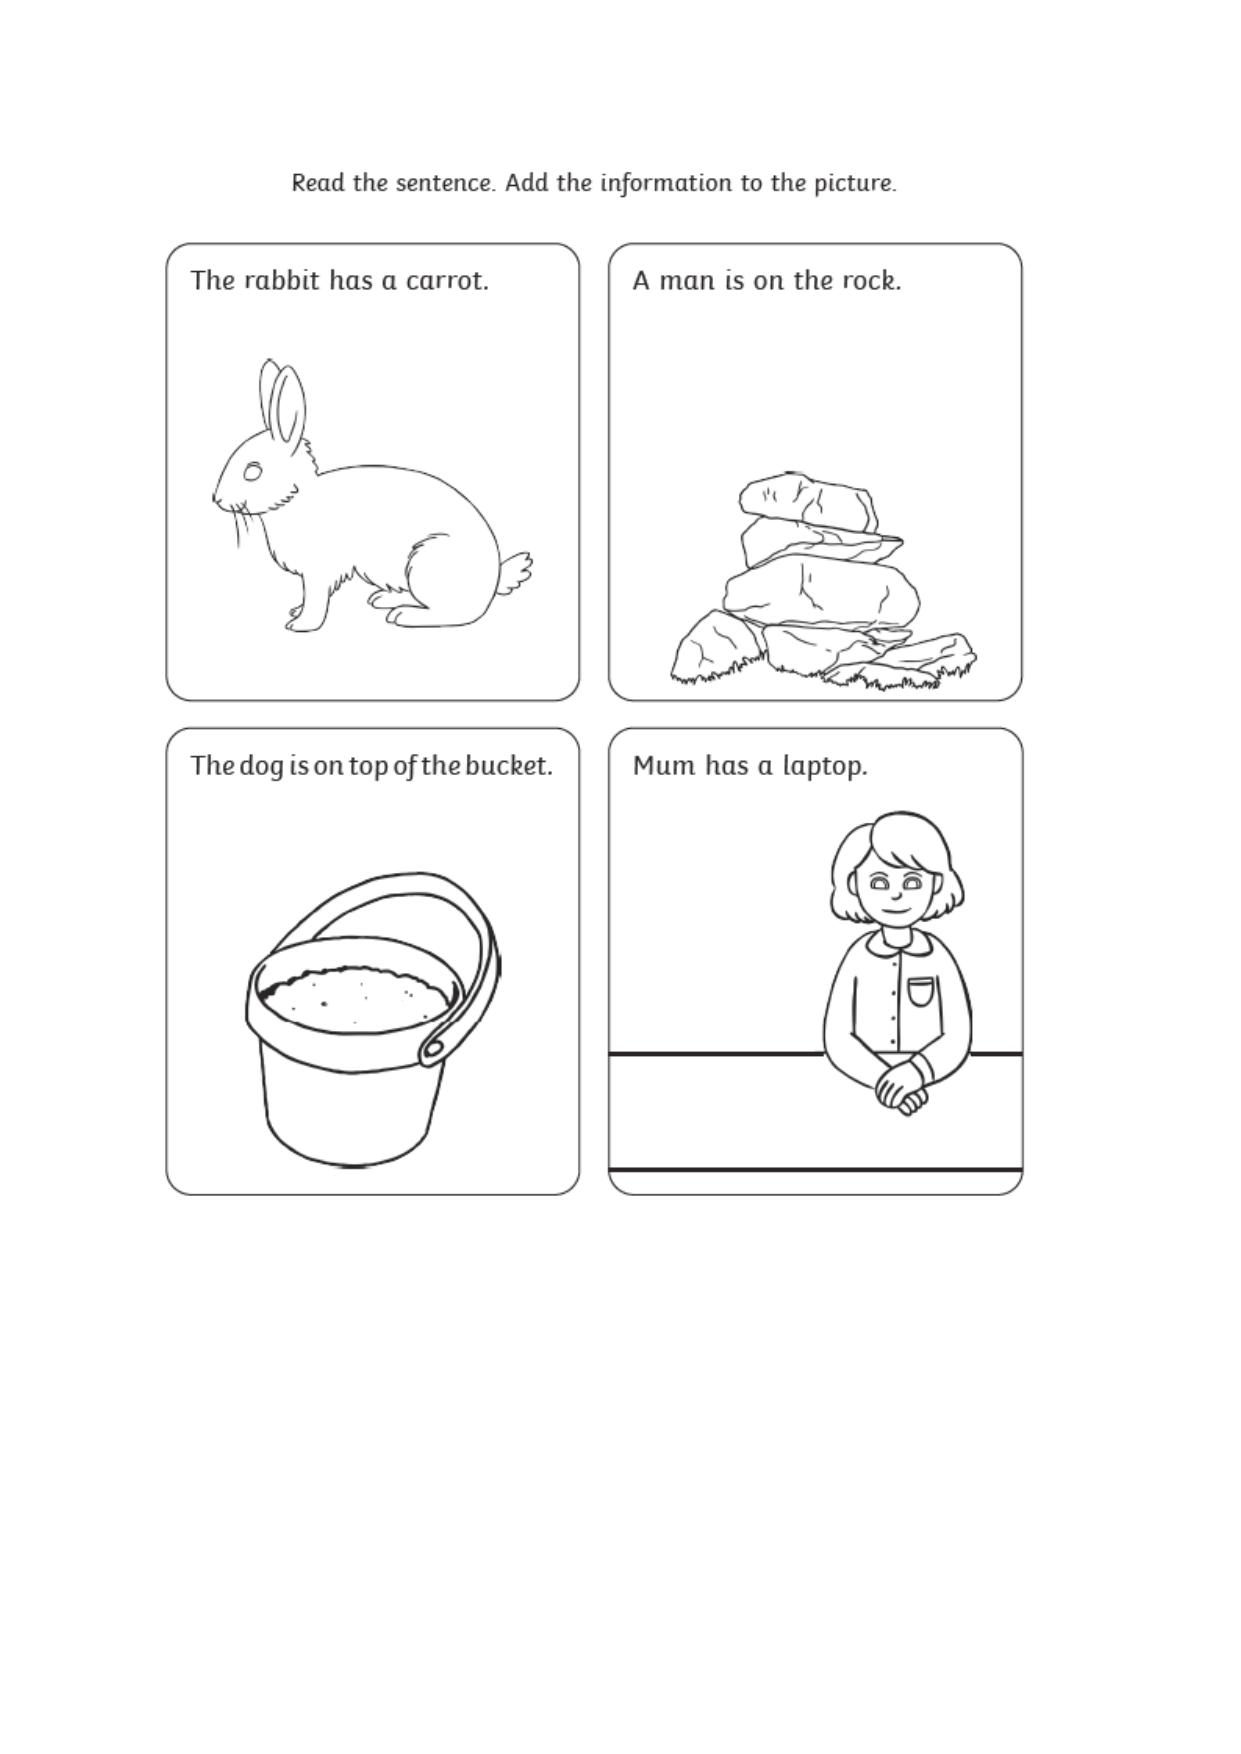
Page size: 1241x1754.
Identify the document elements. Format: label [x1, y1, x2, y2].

picture [150, 150, 1032, 1210]
